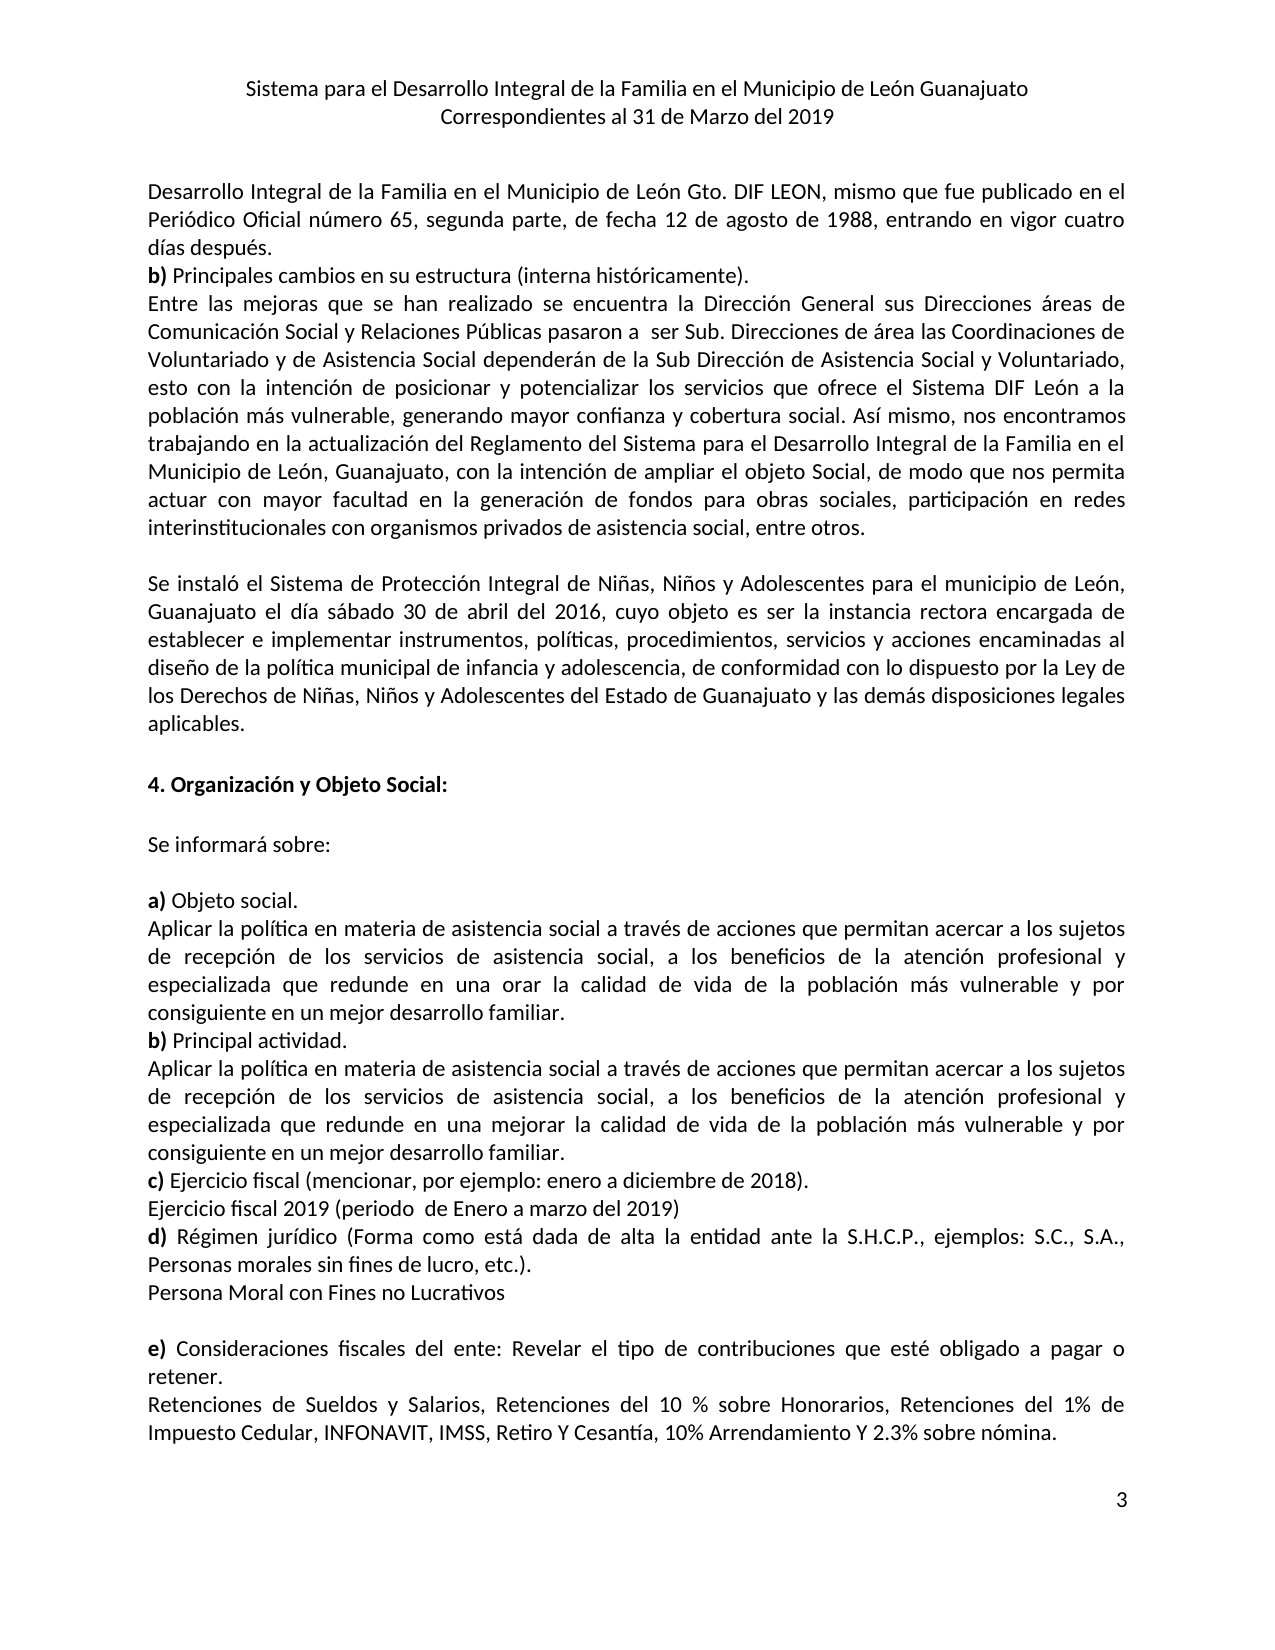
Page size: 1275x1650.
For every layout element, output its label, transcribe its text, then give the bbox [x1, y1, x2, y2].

text c) Ejercicio fiscal (mencionar, por ejemplo: enero a diciembre de 2018). [148, 1166, 1127, 1194]
text e) Consideraciones fiscales del ente: Revelar el tipo de contribuciones que esté obligado a pagar o retener. [148, 1334, 1127, 1390]
text Entre las mejoras que se han realizado se encuentra la Dirección General sus Direcciones áreas de Comunicación Social y Relaciones Públicas pasaron a ser Sub. Direcciones de área las Coordinaciones de Voluntariado y de Asistencia Social dependerán de la Sub Dirección de Asistencia Social y Voluntariado, esto con la intención de posicionar y potencializar los servicios que ofrece el Sistema DIF León a la población más vulnerable, generando mayor confianza y cobertura social. Así mismo, nos encontramos trabajando en la actualización del Reglamento del Sistema para el Desarrollo Integral de la Familia en el Municipio de León, Guanajuato, con la intención de ampliar el objeto Social, de modo que nos permita actuar con mayor facultad en la generación de fondos para obras sociales, participación en redes interinstitucionales con organismos privados de asistencia social, entre otros. [148, 289, 1127, 541]
text a) Objeto social. [148, 886, 1127, 914]
text Se informará sobre: [148, 830, 1127, 858]
text Retenciones de Sueldos y Salarios, Retenciones del 10 % sobre Honorarios, Retenciones del 1% de Impuesto Cedular, INFONAVIT, IMSS, Retiro Y Cesantía, 10% Arrendamiento Y 2.3% sobre nómina. [148, 1390, 1127, 1446]
text Persona Moral con Fines no Lucrativos [148, 1278, 1127, 1306]
text b) Principal actividad. [148, 1026, 1127, 1054]
text b) Principales cambios en su estructura (interna históricamente). [148, 261, 1127, 289]
text Aplicar la política en materia de asistencia social a través de acciones que permitan acercar a los sujetos de recepción de los servicios de asistencia social, a los beneficios de la atención profesional y especializada que redunde en una orar la calidad de vida de la población más vulnerable y por consiguiente en un mejor desarrollo familiar. [148, 914, 1127, 1026]
text d) Régimen jurídico (Forma como está dada de alta la entidad ante la S.H.C.P., ejemplos: S.C., S.A., Personas morales sin fines de lucro, etc.). [148, 1222, 1127, 1278]
subtitle 4. Organización y Objeto Social: [148, 770, 1127, 798]
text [148, 177, 1127, 261]
text Se instaló el Sistema de Protección Integral de Niñas, Niños y Adolescentes para el municipio de León, Guanajuato el día sábado 30 de abril del 2016, cuyo objeto es ser la instancia rectora encargada de establecer e implementar instrumentos, políticas, procedimientos, servicios y acciones encaminadas al diseño de la política municipal de infancia y adolescencia, de conformidad con lo dispuesto por la Ley de los Derechos de Niñas, Niños y Adolescentes del Estado de Guanajuato y las demás disposiciones legales aplicables. [148, 569, 1127, 738]
text Ejercicio fiscal 2019 (periodo de Enero a marzo del 2019) [148, 1194, 1127, 1222]
text Aplicar la política en materia de asistencia social a través de acciones que permitan acercar a los sujetos de recepción de los servicios de asistencia social, a los beneficios de la atención profesional y especializada que redunde en una mejorar la calidad de vida de la población más vulnerable y por consiguiente en un mejor desarrollo familiar. [148, 1054, 1127, 1166]
